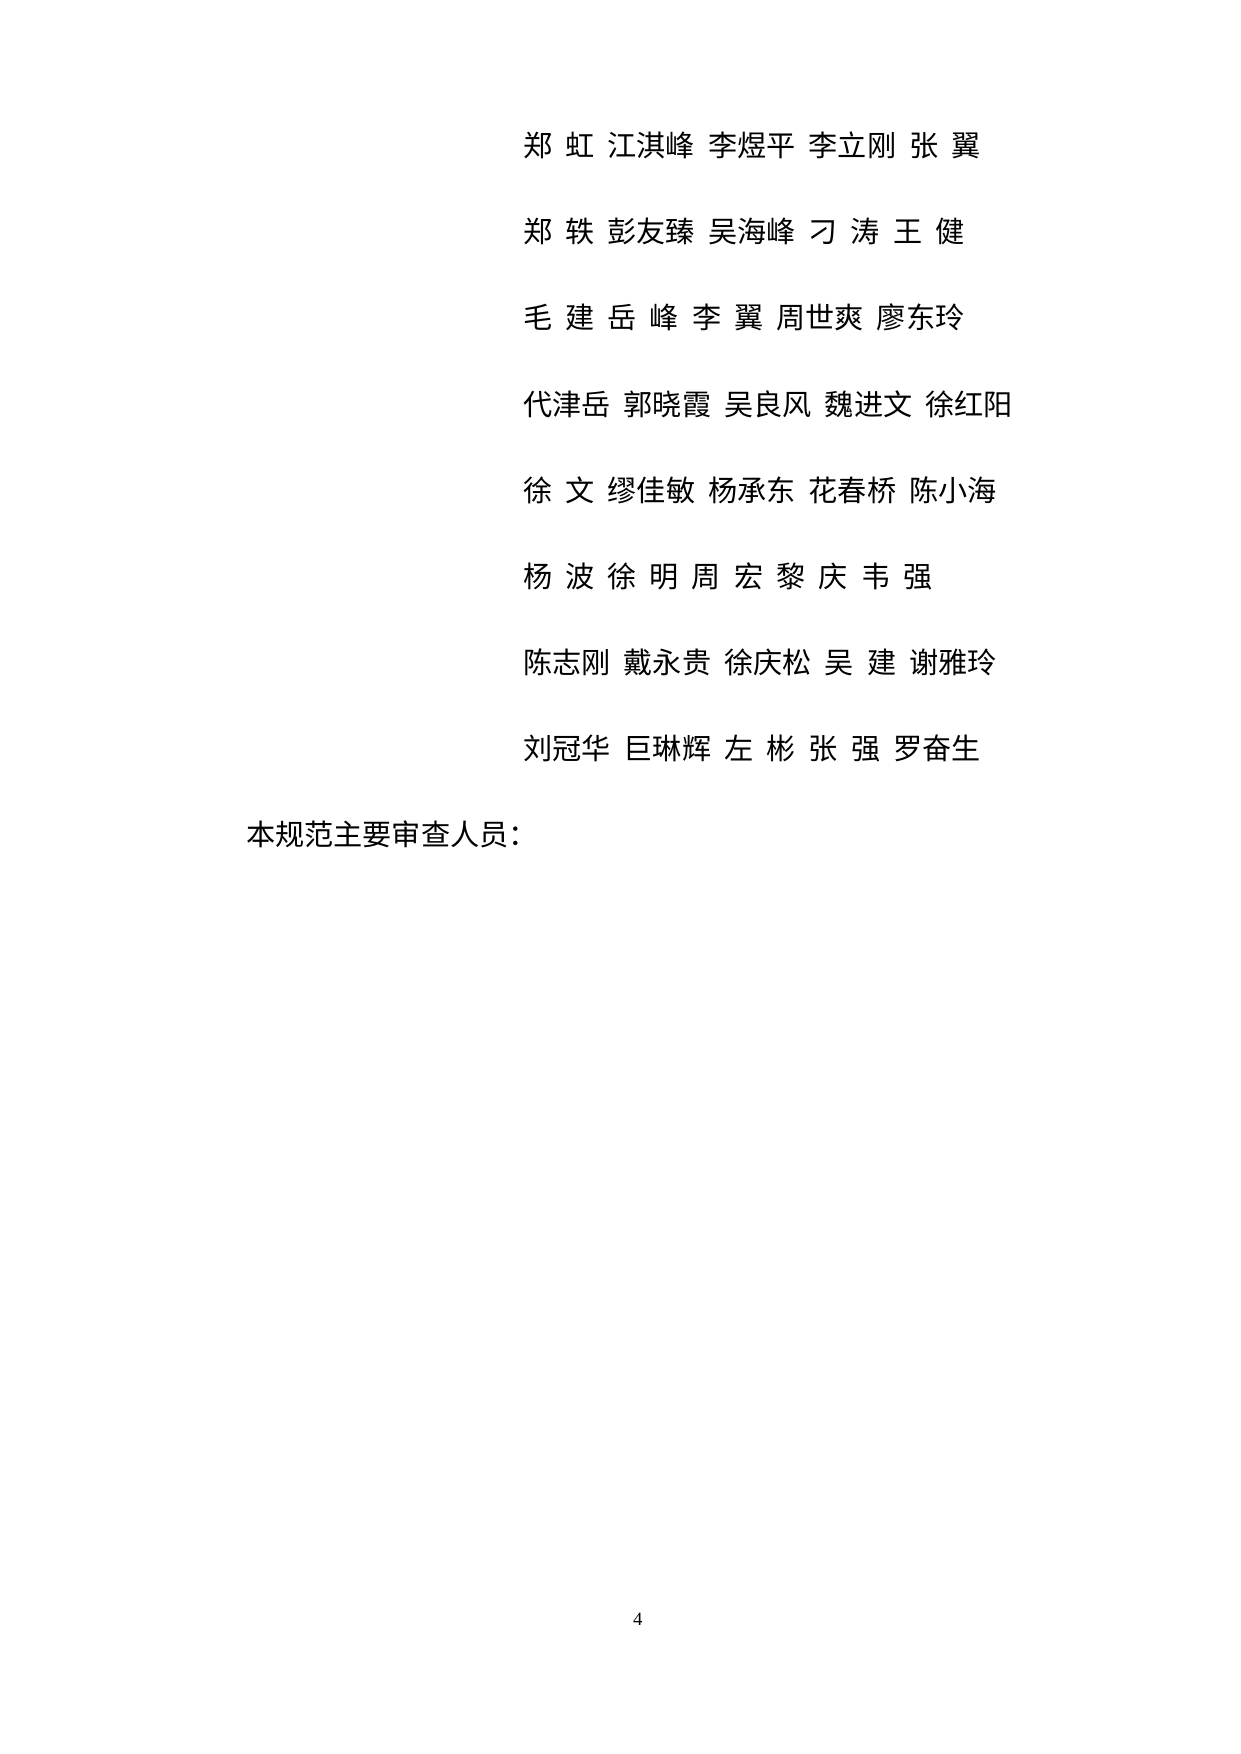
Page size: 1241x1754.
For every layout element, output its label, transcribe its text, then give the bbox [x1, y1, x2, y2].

text 郑 虹 江淇峰 李煜平 李立刚 张 翼 [523, 111, 1087, 176]
text 郑 轶 彭友臻 吴海峰 刁 涛 王 健 [523, 197, 1087, 262]
text 刘冠华 巨琳辉 左 彬 张 强 罗奋生 [523, 714, 1087, 779]
text 代津岳 郭晓霞 吴良风 魏进文 徐红阳 [523, 370, 1087, 435]
text 毛 建 岳 峰 李 翼 周世爽 廖东玲 [523, 284, 1087, 349]
text 本规范主要审查人员： [187, 801, 1087, 866]
text 陈志刚 戴永贵 徐庆松 吴 建 谢雅玲 [523, 628, 1087, 693]
text 徐 文 缪佳敏 杨承东 花春桥 陈小海 [523, 456, 1087, 521]
text 杨 波 徐 明 周 宏 黎 庆 韦 强 [523, 542, 1087, 607]
